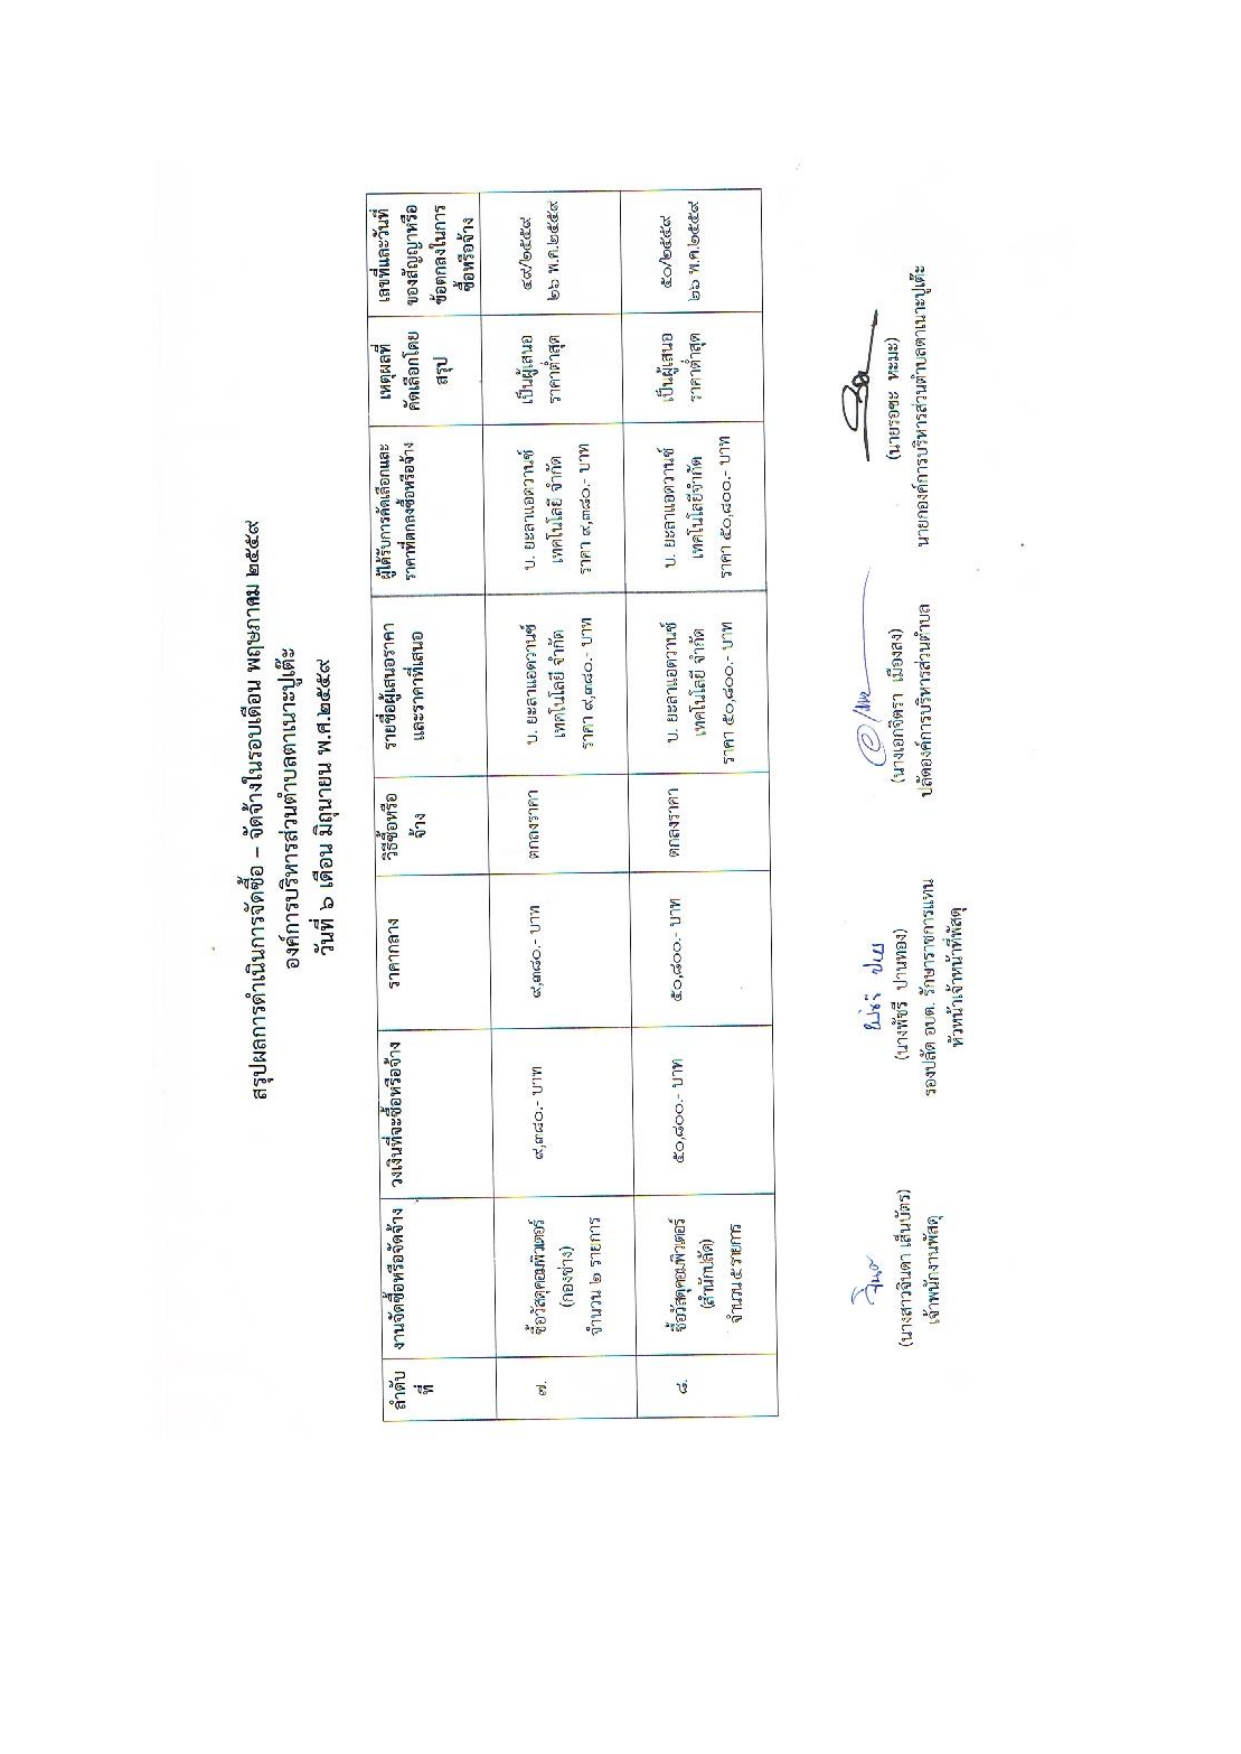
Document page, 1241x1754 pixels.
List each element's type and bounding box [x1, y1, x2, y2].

picture [150, 150, 1091, 1439]
